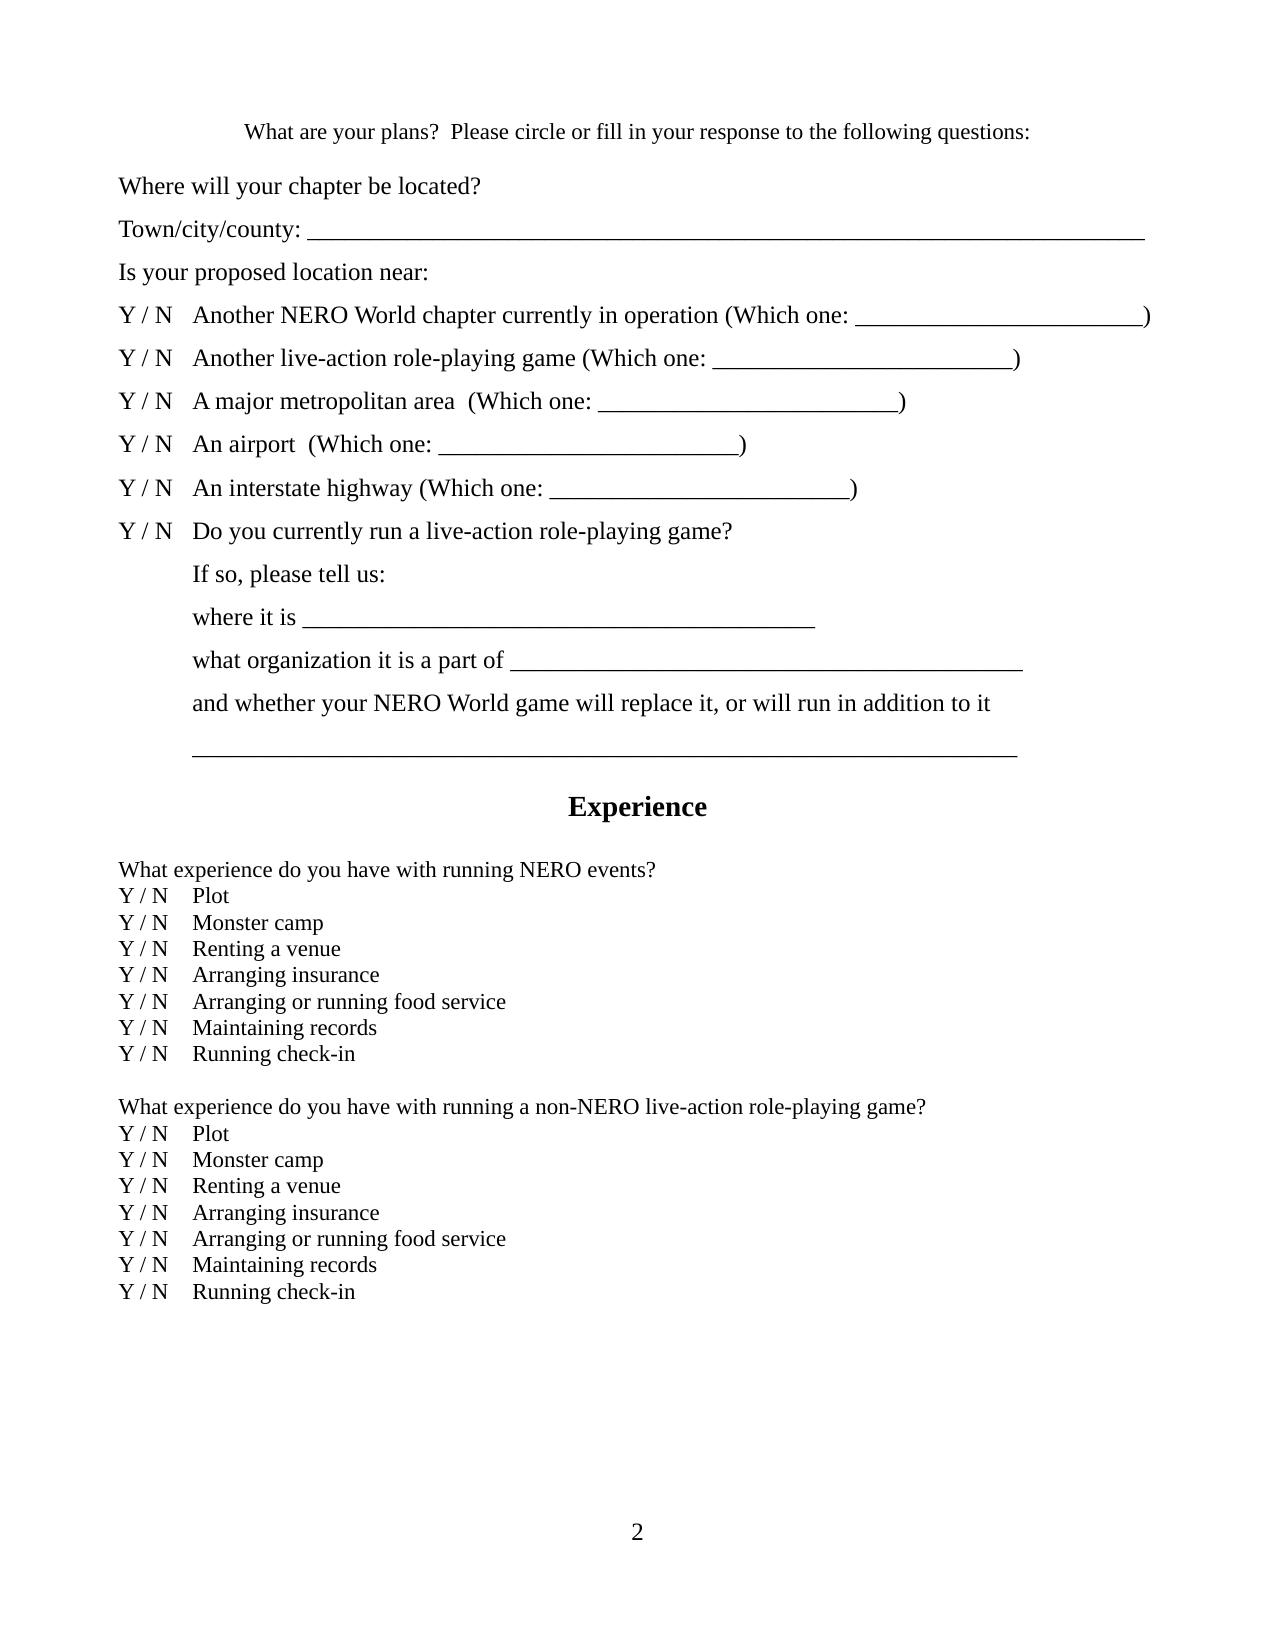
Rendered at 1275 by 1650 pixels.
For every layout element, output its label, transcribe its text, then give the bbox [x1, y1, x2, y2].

text Y / N Renting a venue [118, 1172, 1157, 1199]
text what organization it is a part of _________________________________________ [192, 645, 1157, 674]
text Y / N Maintaining records [118, 1251, 1157, 1278]
text Where will your chapter be located? [118, 171, 1157, 199]
text __________________________________________________________________ [192, 731, 1157, 760]
text Y / N Running check-in [118, 1278, 1157, 1304]
text Y / N Running check-in [118, 1041, 1157, 1067]
text Y / N Arranging insurance [118, 1199, 1157, 1225]
text Y / N Arranging insurance [118, 961, 1157, 988]
text Y / N Another live-action role-playing game (Which one: ________________________) [118, 343, 1157, 372]
text and whether your NERO World game will replace it, or will run in addition to it [192, 688, 1157, 717]
text Y / N Renting a venue [118, 935, 1157, 961]
text Y / N Monster camp [118, 909, 1157, 935]
text Y / N A major metropolitan area (Which one: ________________________) [118, 386, 1157, 415]
text What experience do you have with running NERO events? [118, 856, 1157, 882]
text What are your plans? Please circle or fill in your response to the following questions: [118, 118, 1157, 144]
text Experience [118, 789, 1157, 822]
text What experience do you have with running a non-NERO live-action role-playing game? [118, 1093, 1157, 1119]
text Y / N Plot [118, 882, 1157, 909]
text Y / N Do you currently run a live-action role-playing game? [118, 516, 1157, 544]
text Y / N Another NERO World chapter currently in operation (Which one: _______________________) [118, 300, 1157, 329]
text Y / N Monster camp [118, 1146, 1157, 1172]
text Y / N An airport (Which one: ________________________) [118, 429, 1157, 458]
text Y / N Arranging or running food service [118, 1225, 1157, 1251]
text Y / N An interstate highway (Which one: ________________________) [118, 473, 1157, 501]
text where it is _________________________________________ [192, 602, 1157, 631]
text Town/city/county: ___________________________________________________________________ [118, 214, 1157, 243]
text Y / N Plot [118, 1119, 1157, 1146]
text Y / N Arranging or running food service [118, 988, 1157, 1014]
text Is your proposed location near: [118, 257, 1157, 286]
text Y / N Maintaining records [118, 1014, 1157, 1041]
text If so, please tell us: [192, 559, 1157, 588]
